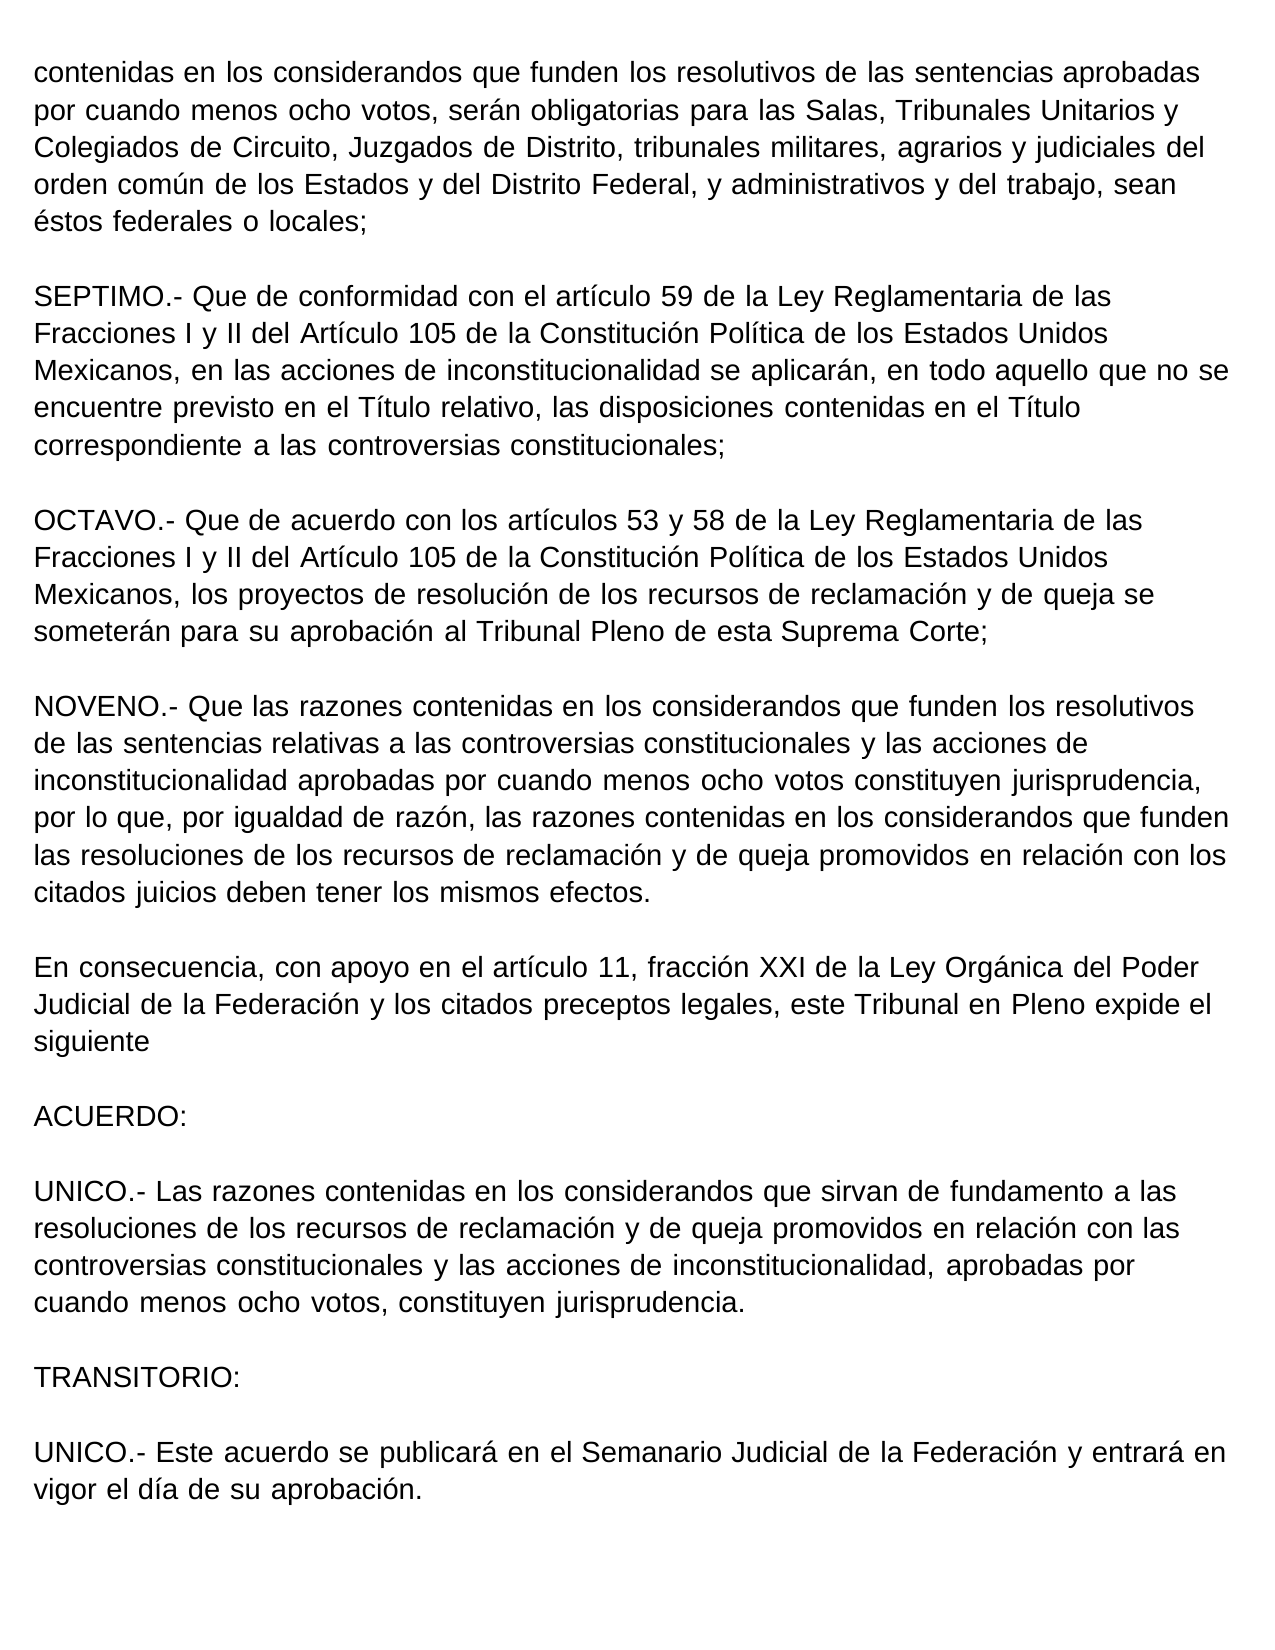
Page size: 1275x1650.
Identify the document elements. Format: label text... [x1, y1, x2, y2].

text ACUERDO: [33, 1099, 1250, 1132]
text UNICO.- Este acuerdo se publicará en el Semanario Judicial de la Federación y entrará en vigor el día de su aprobación. [33, 1435, 1235, 1506]
text SEPTIMO.- Que de conformidad con el artículo 59 de la Ley Reglamentaria de las Fracciones I y II del Artículo 105 de la Constitución Política de los Estados Unidos Mexicanos, en las acciones de inconstitucionalidad se aplicarán, en todo aquello que no se encuentre previsto en el Título relativo, las disposiciones contenidas en el Título correspondiente a las controversias constitucionales; [33, 279, 1250, 461]
text contenidas en los considerandos que funden los resolutivos de las sentencias aprobadas por cuando menos ocho votos, serán obligatorias para las Salas, Tribunales Unitarios y Colegiados de Circuito, Juzgados de Distrito, tribunales militares, agrarios y judiciales del orden común de los Estados y del Distrito Federal, y administrativos y del trabajo, sean éstos federales o locales; [33, 55, 1213, 238]
text En consecuencia, con apoyo en el artículo 11, fracción XXI de la Ley Orgánica del Poder Judicial de la Federación y los citados preceptos legales, este Tribunal en Pleno expide el siguiente [33, 949, 1250, 1057]
text UNICO.- Las razones contenidas en los considerandos que sirvan de fundamento a las resoluciones de los recursos de reclamación y de queja promovidos en relación con las controversias constitucionales y las acciones de inconstitucionalidad, aprobadas por cuando menos ocho votos, constituyen jurisprudencia. [33, 1174, 1188, 1319]
text OCTAVO.- Que de acuerdo con los artículos 53 y 58 de la Ley Reglamentaria de las Fracciones I y II del Artículo 105 de la Constitución Política de los Estados Unidos Mexicanos, los proyectos de resolución de los recursos de reclamación y de queja se someterán para su aprobación al Tribunal Pleno de esta Suprema Corte; [33, 502, 1163, 648]
text NOVENO.- Que las razones contenidas en los considerandos que funden los resolutivos de las sentencias relativas a las controversias constitucionales y las acciones de inconstitucionalidad aprobadas por cuando menos ocho votos constituyen jurisprudencia, por lo que, por igualdad de razón, las razones contenidas en los considerandos que funden las resoluciones de los recursos de reclamación y de queja promovidos en relación con los citados juicios deben tener los mismos efectos. [33, 689, 1238, 908]
text TRANSITORIO: [33, 1360, 1250, 1394]
